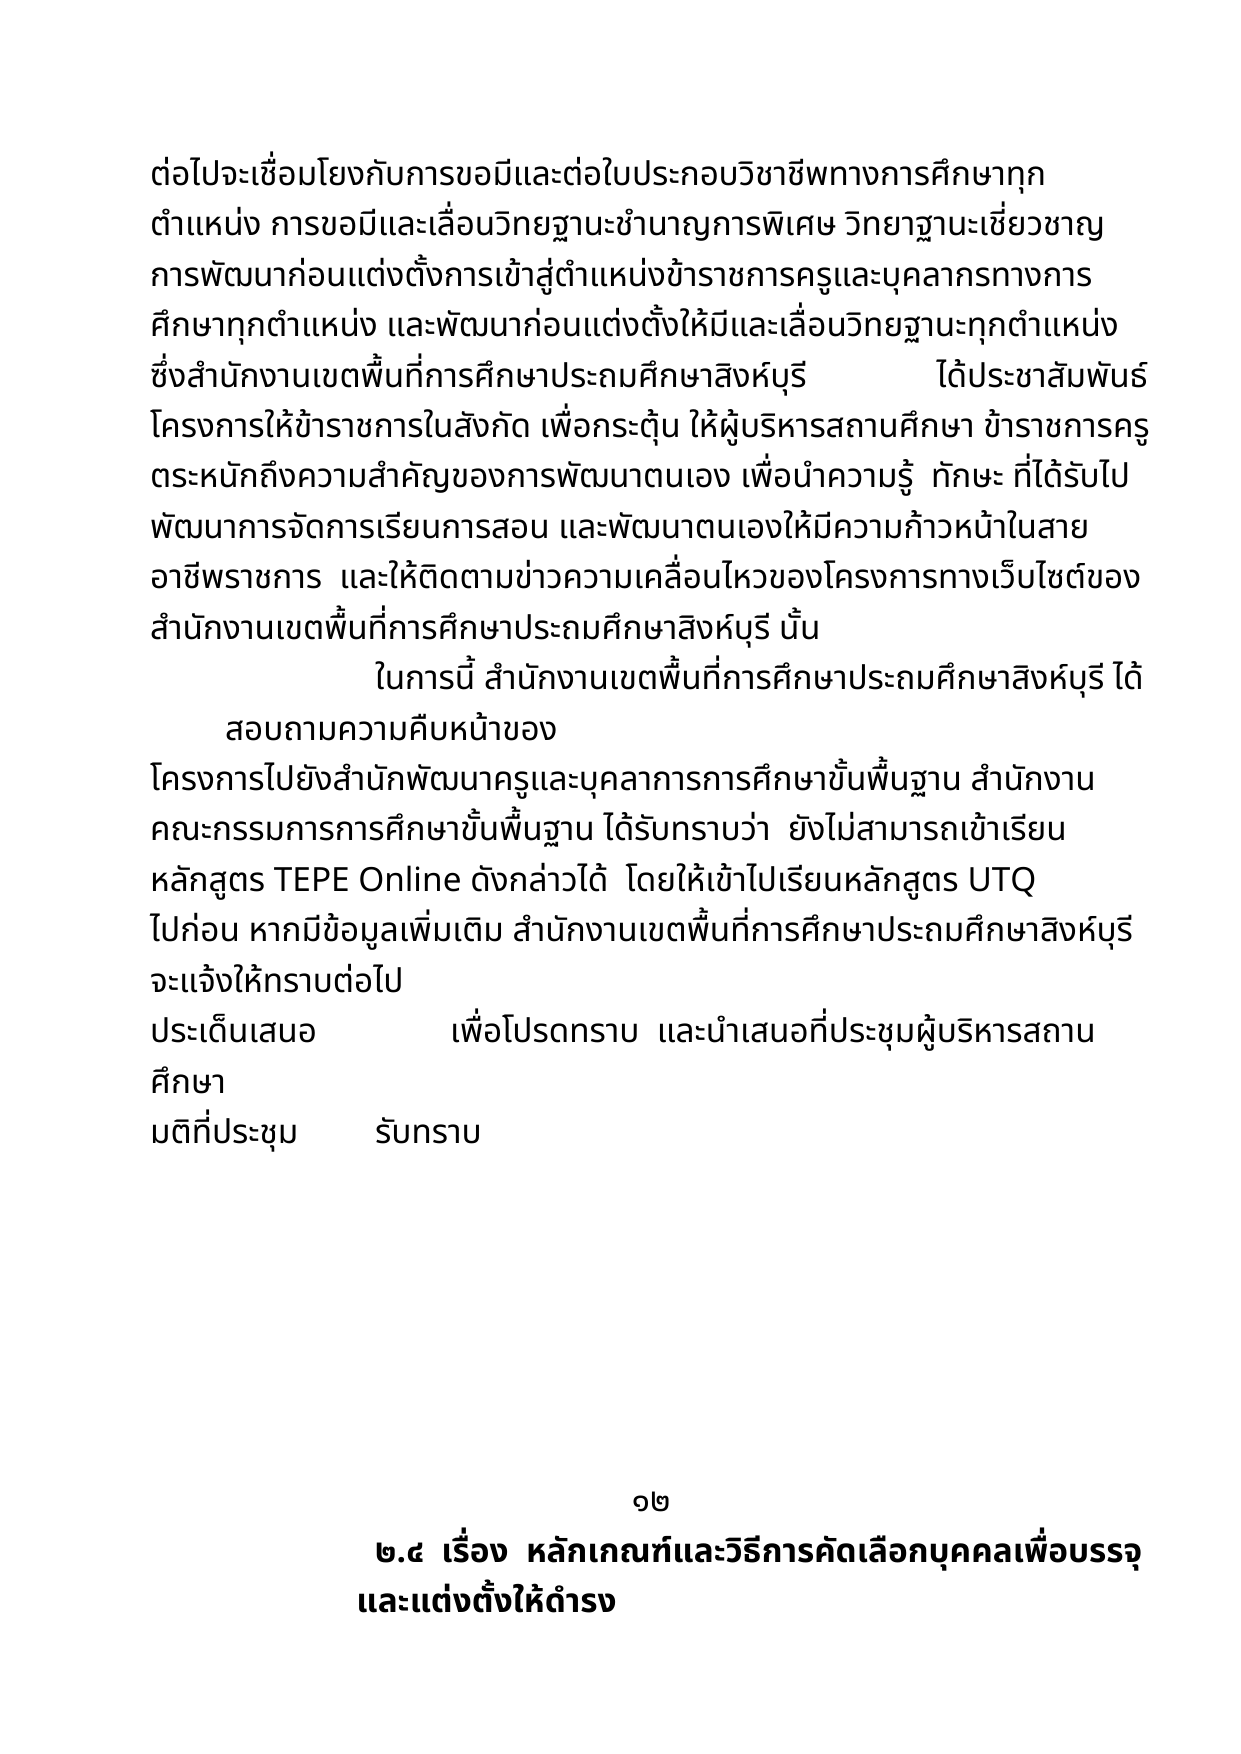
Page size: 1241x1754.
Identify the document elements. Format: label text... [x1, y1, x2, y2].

text ๑๒ [150, 1476, 1152, 1527]
text โครงการไปยังสำนักพัฒนาครูและบุคลาการการศึกษาขั้นพื้นฐาน สำนักงานคณะกรรมการการศึกษาขั้นพื้นฐาน ได้รับทราบว่า ยังไม่สามารถเข้าเรียนหลักสูตร TEPE Online ดังกล่าวได้ โดยให้เข้าไปเรียนหลักสูตร UTQ ไปก่อน หากมีข้อมูลเพิ่มเติม สำนักงานเขตพื้นที่การศึกษาประถมศึกษาสิงห์บุรี จะแจ้งให้ทราบต่อไป [150, 755, 1152, 1007]
list ๒.๔ เรื่อง หลักเกณฑ์และวิธีการคัดเลือกบุคคลเพื่อบรรจุและแต่งตั้งให้ดำรง [356, 1527, 1152, 1628]
text มติที่ประชุม รับทราบ [150, 1108, 1152, 1158]
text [150, 150, 1152, 654]
text ประเด็นเสนอ เพื่อโปรดทราบ และนำเสนอที่ประชุมผู้บริหารสถานศึกษา [150, 1007, 1152, 1108]
text ในการนี้ สำนักงานเขตพื้นที่การศึกษาประถมศึกษาสิงห์บุรี ได้สอบถามความคืบหน้าของ [225, 654, 1152, 755]
